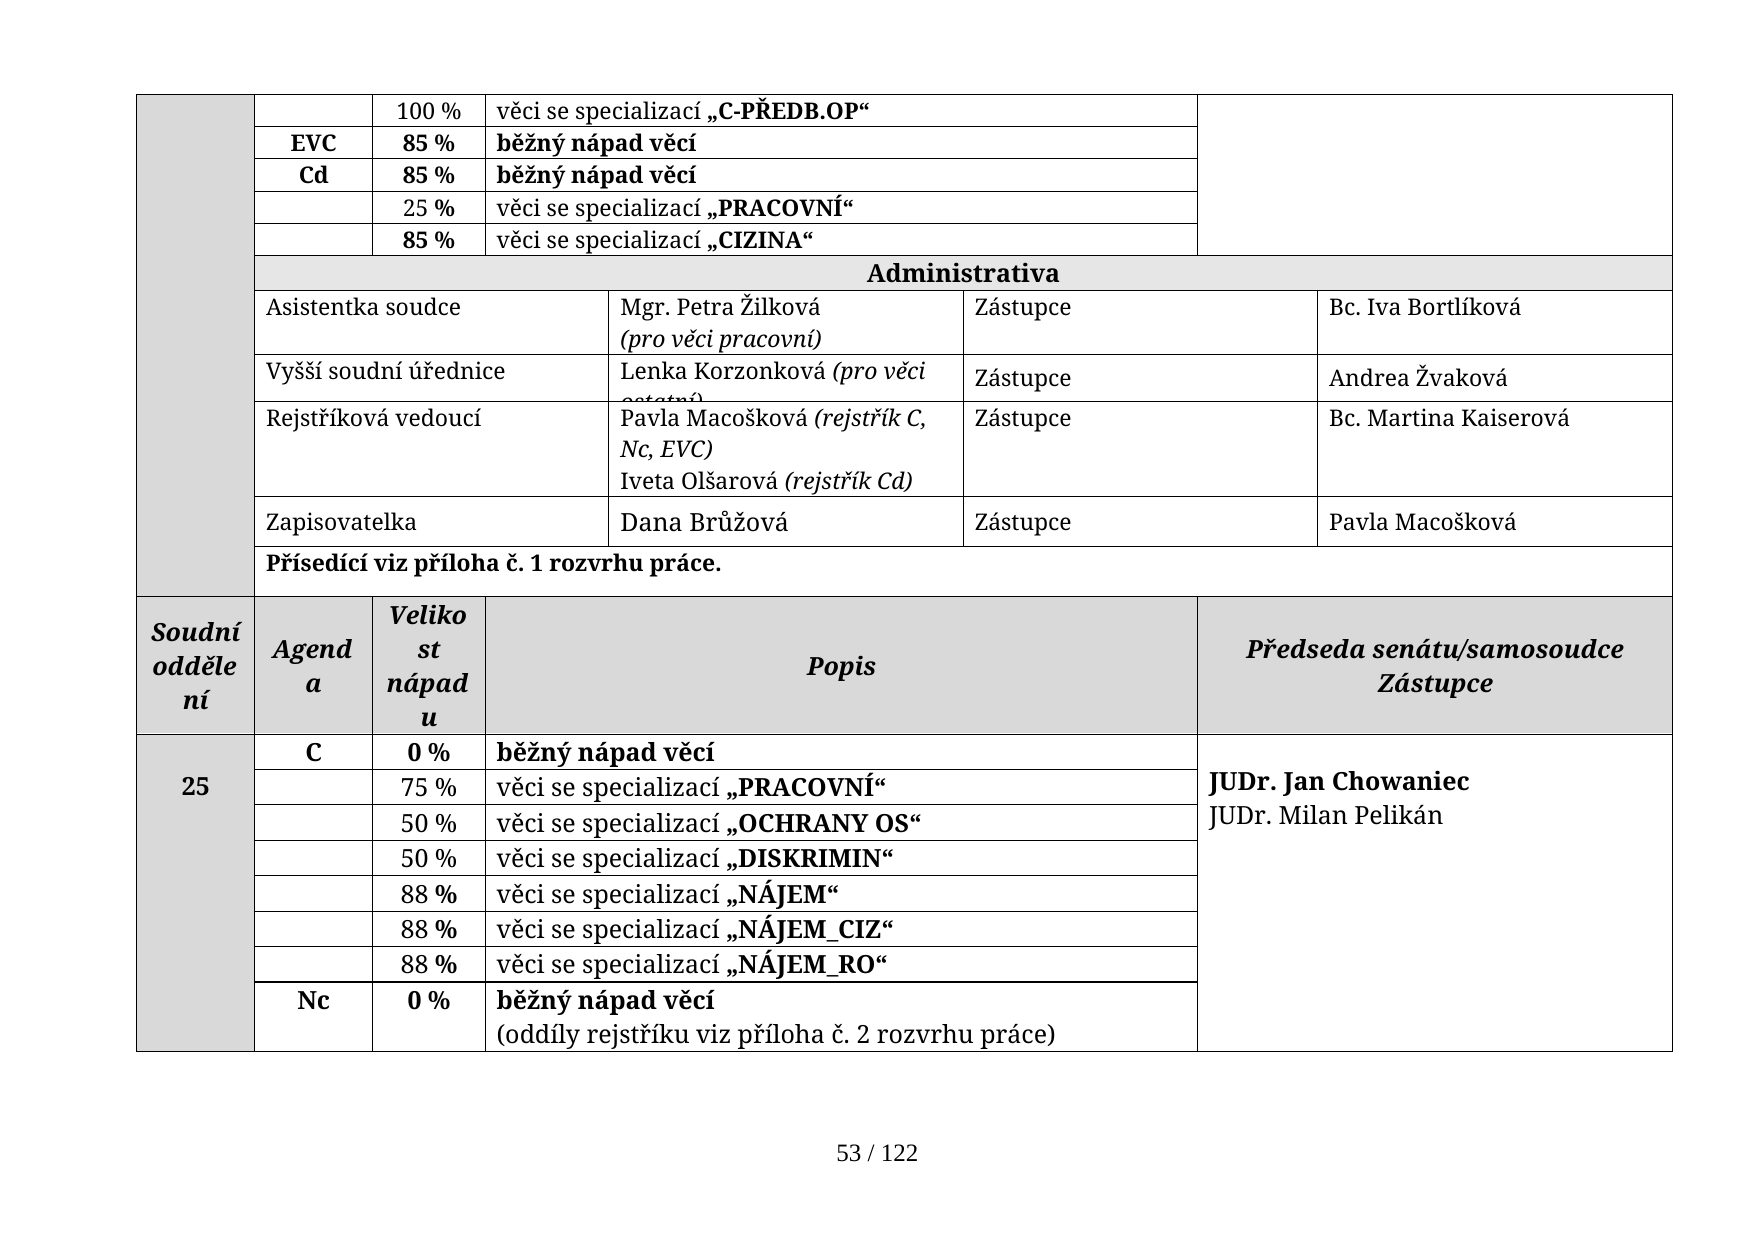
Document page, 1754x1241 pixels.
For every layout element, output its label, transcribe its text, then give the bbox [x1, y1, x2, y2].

table_cell Lenka Korzonková (pro věci ostatní) [609, 355, 963, 401]
table_cell 85 % [373, 127, 485, 158]
table_cell Agenda [255, 597, 372, 733]
table_cell 0 % [373, 735, 485, 769]
table_cell Vyšší soudní úřednice [255, 355, 608, 401]
table_cell Andrea Žvaková [1318, 355, 1672, 401]
table_cell [255, 770, 372, 804]
table_cell věci se specializací „PRACOVNÍ“ [486, 770, 1197, 804]
table_cell C [255, 735, 372, 769]
table_cell věci se specializací „OCHRANY OS“ [486, 805, 1197, 840]
table_cell [255, 224, 372, 255]
table_cell 75 % [373, 770, 485, 804]
table_cell věci se specializací „C-PŘEDB.OP“ [486, 95, 1197, 126]
table_cell Zapisovatelka [255, 497, 608, 546]
table_cell [255, 841, 372, 875]
table_cell Asistentka soudce [255, 291, 608, 354]
table_cell běžný nápad věcí (oddíly rejstříku viz příloha č. 2 rozvrhu práce) [486, 983, 1197, 1051]
table_cell věci se specializací „DISKRIMIN“ [486, 841, 1197, 875]
table_cell věci se specializací „NÁJEM_RO“ [486, 947, 1197, 981]
table_cell Zástupce [964, 291, 1317, 354]
table_cell JUDr. Jan Chowaniec JUDr. Milan Pelikán [1198, 735, 1672, 1051]
table_cell věci se specializací „PRACOVNÍ“ [486, 192, 1197, 223]
table_cell běžný nápad věcí [486, 127, 1197, 158]
table_cell EVC [255, 127, 372, 158]
table_cell běžný nápad věcí [486, 159, 1197, 191]
table_cell [255, 805, 372, 840]
table_cell 25 [137, 735, 254, 1051]
table_cell [255, 947, 372, 981]
table_cell Administrativa [255, 256, 1672, 290]
table_cell Rejstříková vedoucí [255, 402, 608, 496]
table_cell věci se specializací „NÁJEM_CIZ“ [486, 912, 1197, 946]
table_cell [255, 876, 372, 911]
table_cell Soudní oddělení [137, 597, 254, 733]
table_cell 85 % [373, 224, 485, 255]
table_cell Zástupce [964, 402, 1317, 496]
table_cell Zástupce [964, 497, 1317, 546]
table_cell Dana Brůžová [609, 497, 963, 546]
table_cell Velikost nápadu [373, 597, 485, 733]
table_cell Bc. Iva Bortlíková [1318, 291, 1672, 354]
table_cell Pavla Macošková [1318, 497, 1672, 546]
table_cell [255, 95, 372, 126]
table_cell 25 % [373, 192, 485, 223]
table_cell Popis [486, 597, 1197, 733]
table_cell věci se specializací „CIZINA“ [486, 224, 1197, 255]
table_cell Cd [255, 159, 372, 191]
table_cell Bc. Martina Kaiserová [1318, 402, 1672, 496]
table_cell 100 % [373, 95, 485, 126]
table_cell Mgr. Petra Žilková (pro věci pracovní) [609, 291, 963, 354]
table_cell 50 % [373, 841, 485, 875]
table_cell [255, 912, 372, 946]
table_cell 0 % [373, 983, 485, 1051]
table_cell 50 % [373, 805, 485, 840]
table_cell [255, 192, 372, 223]
table_cell 88 % [373, 947, 485, 981]
table_cell běžný nápad věcí [486, 735, 1197, 769]
table_cell Přísedící viz příloha č. 1 rozvrhu práce. [255, 547, 1672, 596]
table_cell Zástupce [964, 355, 1317, 401]
table_cell 85 % [373, 159, 485, 191]
table_cell 88 % [373, 912, 485, 946]
table_cell Pavla Macošková (rejstřík C, Nc, EVC) Iveta Olšarová (rejstřík Cd) [609, 402, 963, 496]
table_cell Předseda senátu/samosoudce Zástupce [1198, 597, 1672, 733]
table_cell 88 % [373, 876, 485, 911]
table_cell věci se specializací „NÁJEM“ [486, 876, 1197, 911]
table_cell Nc [255, 983, 372, 1051]
